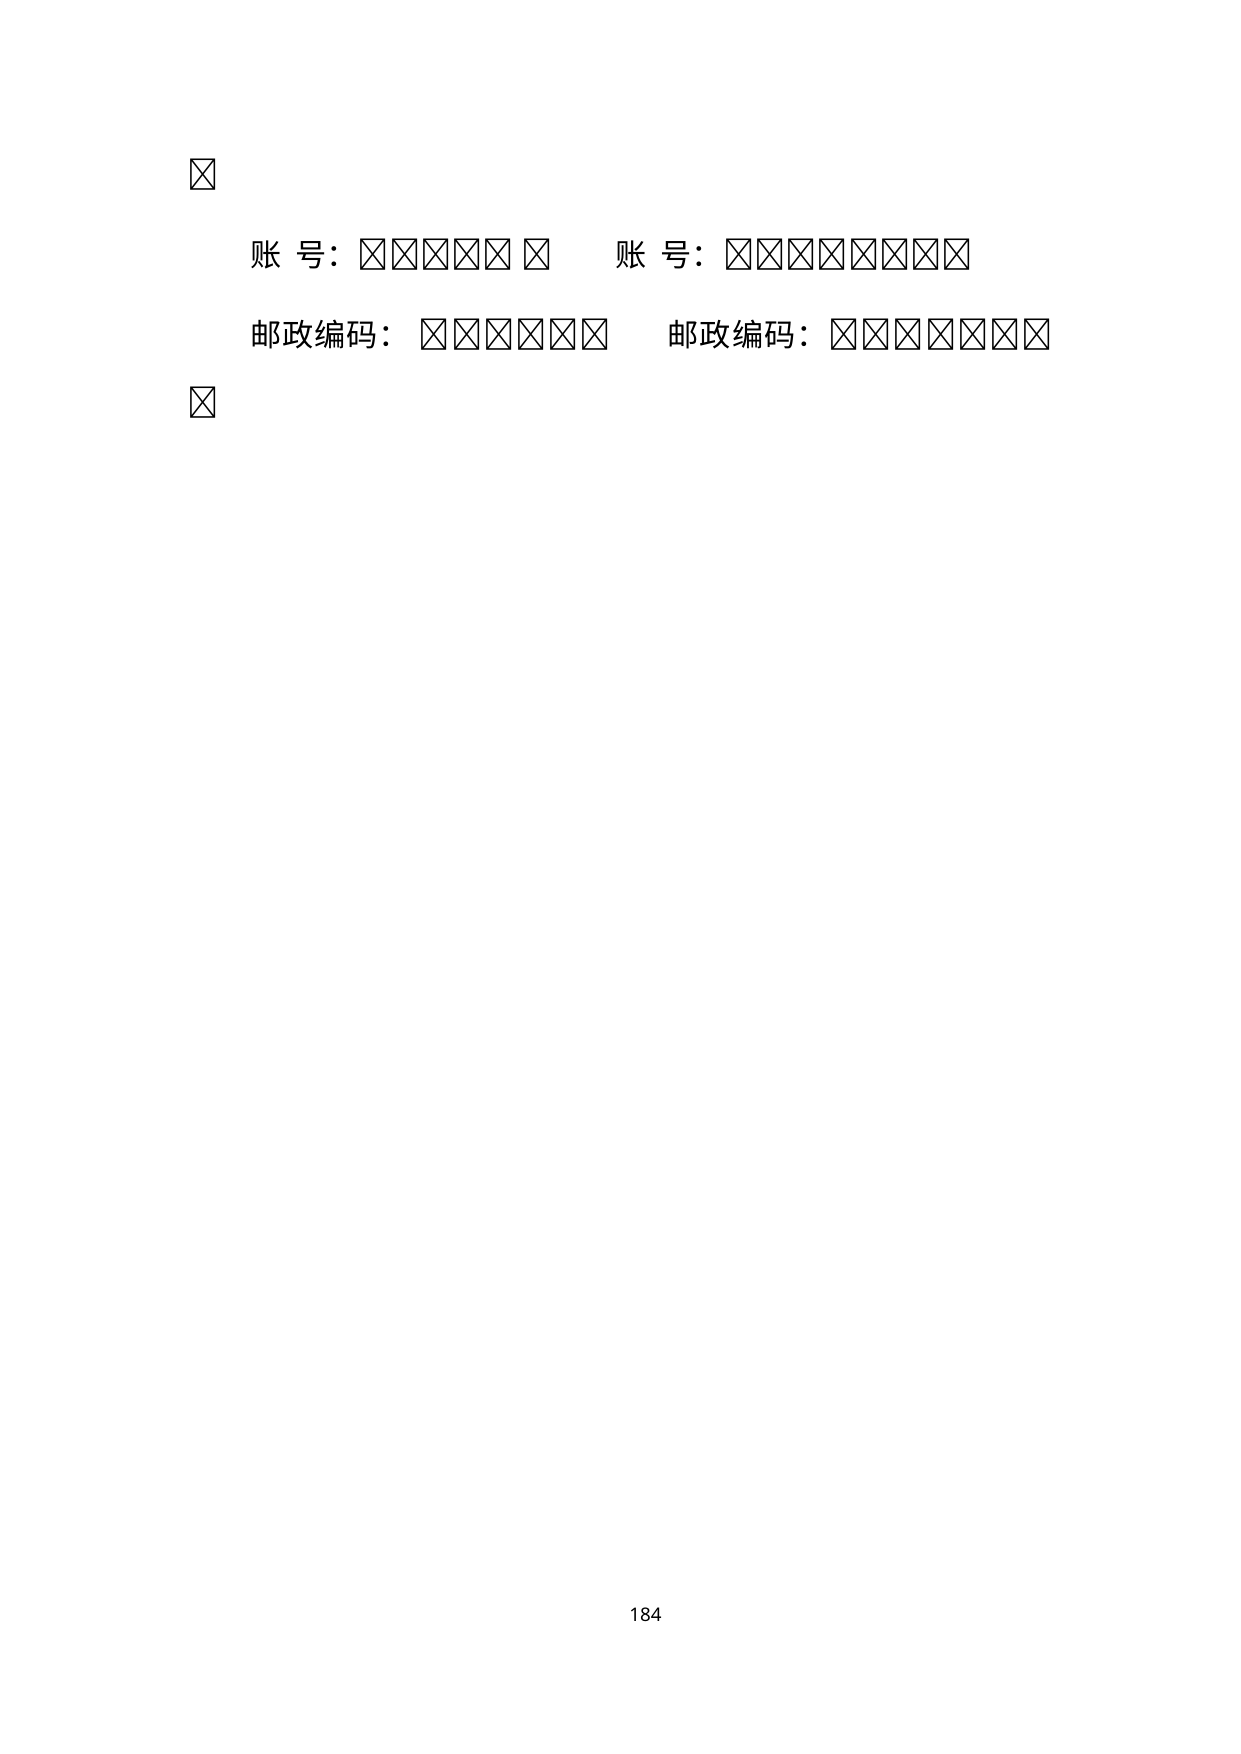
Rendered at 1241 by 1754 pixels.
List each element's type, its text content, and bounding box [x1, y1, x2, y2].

text 邮政编码：  邮政编码： [187, 311, 1053, 424]
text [187, 150, 1053, 195]
text 账 号：  账 号： [187, 230, 1053, 276]
